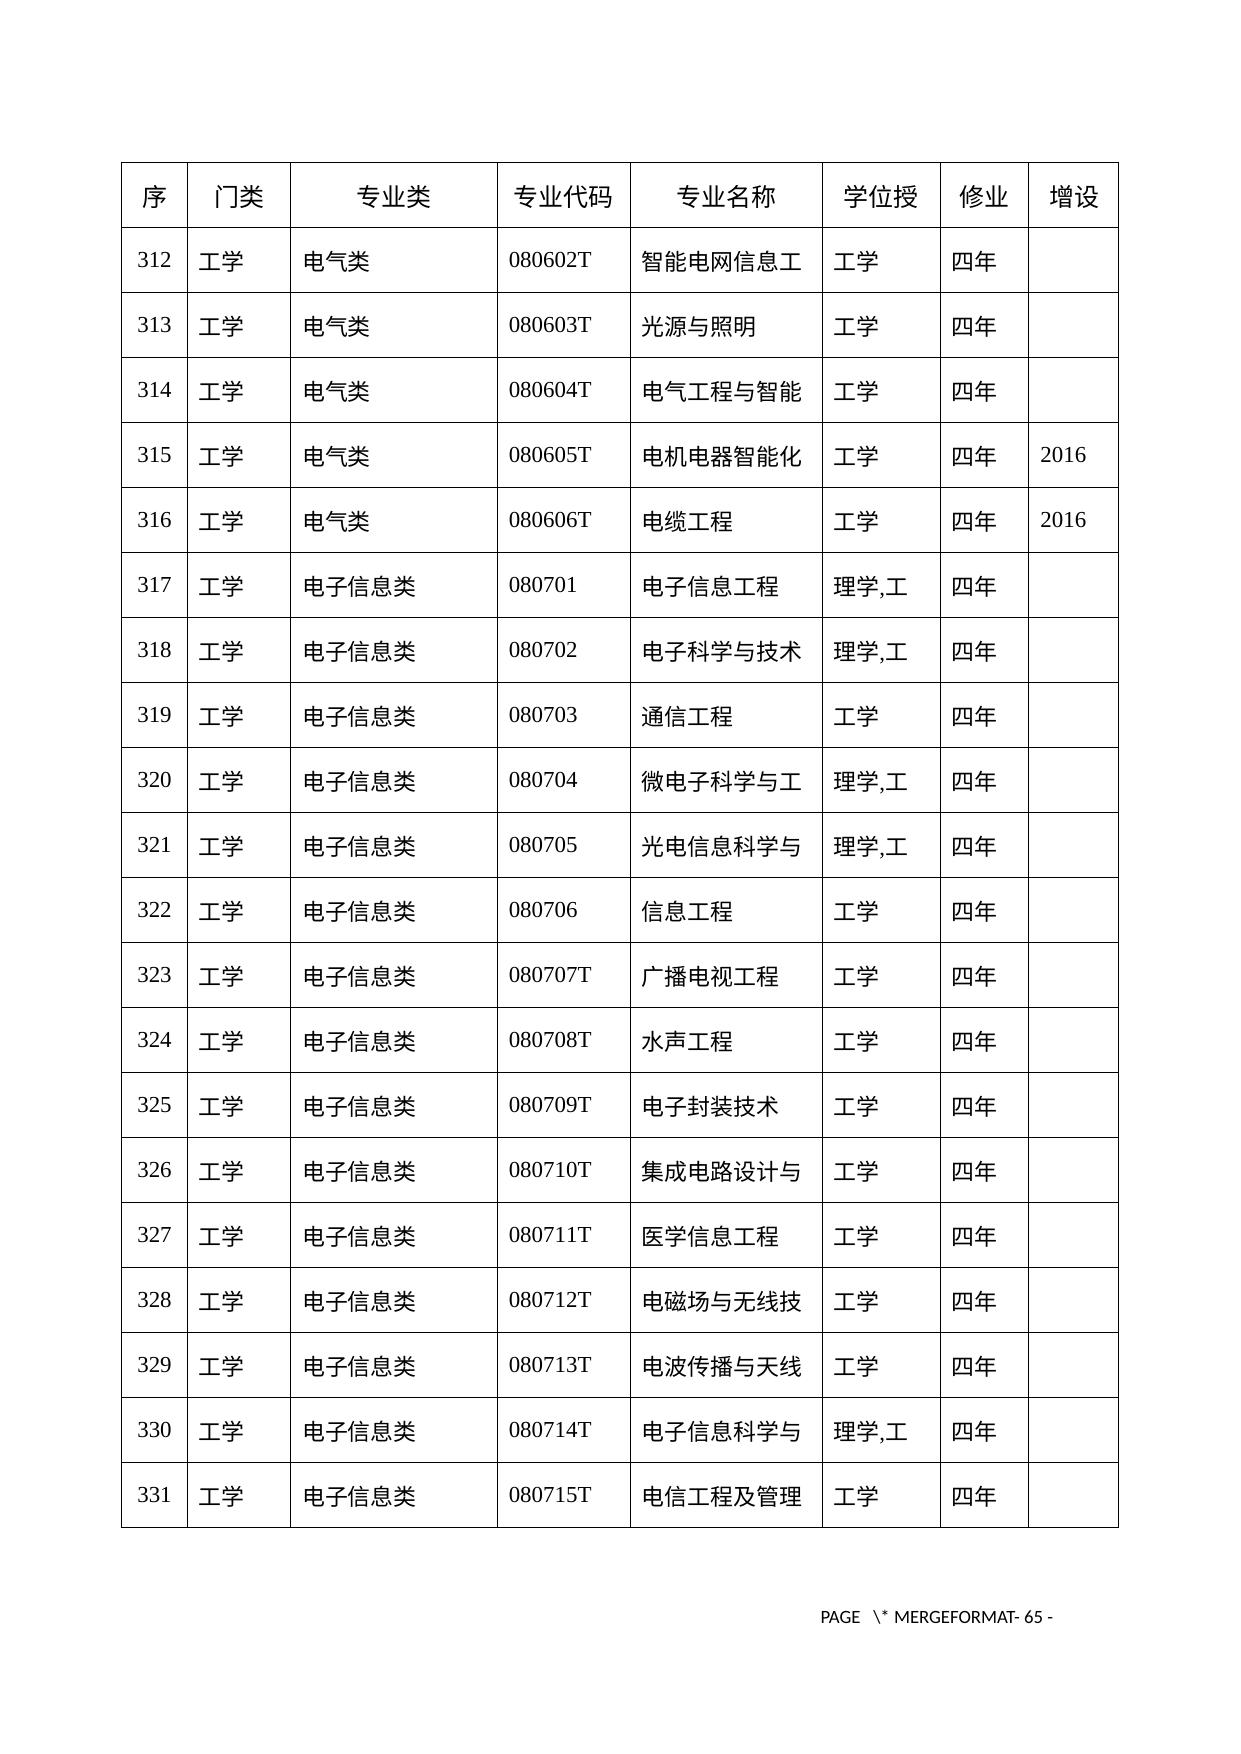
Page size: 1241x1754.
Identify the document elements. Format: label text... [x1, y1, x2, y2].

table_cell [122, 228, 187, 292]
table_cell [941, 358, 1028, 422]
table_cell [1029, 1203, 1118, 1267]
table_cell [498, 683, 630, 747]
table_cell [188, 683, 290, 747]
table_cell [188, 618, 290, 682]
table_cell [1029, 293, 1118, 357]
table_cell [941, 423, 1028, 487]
table_header 专业代码 [498, 163, 630, 227]
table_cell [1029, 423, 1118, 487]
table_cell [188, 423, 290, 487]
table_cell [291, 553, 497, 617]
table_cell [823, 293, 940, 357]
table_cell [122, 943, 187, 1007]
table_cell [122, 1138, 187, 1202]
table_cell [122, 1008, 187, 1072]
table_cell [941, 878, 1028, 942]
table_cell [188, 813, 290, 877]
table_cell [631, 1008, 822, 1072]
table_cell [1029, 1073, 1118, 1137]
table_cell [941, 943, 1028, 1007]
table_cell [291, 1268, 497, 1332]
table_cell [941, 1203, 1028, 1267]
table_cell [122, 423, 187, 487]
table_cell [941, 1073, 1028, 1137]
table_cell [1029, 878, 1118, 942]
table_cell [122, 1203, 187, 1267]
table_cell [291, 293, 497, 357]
table_header 专业类 [291, 163, 497, 227]
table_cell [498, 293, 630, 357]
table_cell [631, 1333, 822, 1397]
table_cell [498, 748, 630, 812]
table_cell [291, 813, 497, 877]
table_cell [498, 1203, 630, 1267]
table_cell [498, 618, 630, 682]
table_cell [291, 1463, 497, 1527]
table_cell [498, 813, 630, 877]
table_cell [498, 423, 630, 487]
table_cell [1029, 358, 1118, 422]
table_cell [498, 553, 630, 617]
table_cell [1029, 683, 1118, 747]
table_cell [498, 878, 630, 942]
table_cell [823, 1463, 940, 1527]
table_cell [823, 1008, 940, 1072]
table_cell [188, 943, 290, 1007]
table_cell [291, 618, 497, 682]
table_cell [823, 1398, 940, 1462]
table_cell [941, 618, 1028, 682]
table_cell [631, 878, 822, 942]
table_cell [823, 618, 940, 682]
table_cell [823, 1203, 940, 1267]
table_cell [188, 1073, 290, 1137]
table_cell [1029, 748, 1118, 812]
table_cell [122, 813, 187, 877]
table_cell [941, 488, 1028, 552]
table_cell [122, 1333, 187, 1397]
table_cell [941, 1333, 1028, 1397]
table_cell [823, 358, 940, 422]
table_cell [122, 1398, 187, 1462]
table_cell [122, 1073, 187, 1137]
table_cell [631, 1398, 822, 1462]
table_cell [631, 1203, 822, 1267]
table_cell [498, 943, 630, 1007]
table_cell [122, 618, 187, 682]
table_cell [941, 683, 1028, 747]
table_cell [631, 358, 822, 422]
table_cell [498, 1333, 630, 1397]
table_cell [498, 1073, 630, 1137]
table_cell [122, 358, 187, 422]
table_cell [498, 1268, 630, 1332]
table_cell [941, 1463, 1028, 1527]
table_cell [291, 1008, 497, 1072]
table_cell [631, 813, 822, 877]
table_header 门类 [188, 163, 290, 227]
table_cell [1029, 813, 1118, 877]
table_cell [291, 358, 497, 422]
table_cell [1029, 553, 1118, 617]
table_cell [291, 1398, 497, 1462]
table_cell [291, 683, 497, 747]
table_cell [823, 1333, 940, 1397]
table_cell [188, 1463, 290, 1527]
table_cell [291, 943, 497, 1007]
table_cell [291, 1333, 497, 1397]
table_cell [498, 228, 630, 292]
table_header 序号 [122, 163, 187, 227]
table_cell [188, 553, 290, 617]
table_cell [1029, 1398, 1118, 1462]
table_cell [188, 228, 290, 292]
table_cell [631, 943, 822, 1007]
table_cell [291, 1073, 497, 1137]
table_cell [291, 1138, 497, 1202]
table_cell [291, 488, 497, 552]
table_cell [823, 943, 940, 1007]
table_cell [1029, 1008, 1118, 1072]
table_header 增设年份 [1029, 163, 1118, 227]
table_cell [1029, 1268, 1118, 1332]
table_header 专业名称 [631, 163, 822, 227]
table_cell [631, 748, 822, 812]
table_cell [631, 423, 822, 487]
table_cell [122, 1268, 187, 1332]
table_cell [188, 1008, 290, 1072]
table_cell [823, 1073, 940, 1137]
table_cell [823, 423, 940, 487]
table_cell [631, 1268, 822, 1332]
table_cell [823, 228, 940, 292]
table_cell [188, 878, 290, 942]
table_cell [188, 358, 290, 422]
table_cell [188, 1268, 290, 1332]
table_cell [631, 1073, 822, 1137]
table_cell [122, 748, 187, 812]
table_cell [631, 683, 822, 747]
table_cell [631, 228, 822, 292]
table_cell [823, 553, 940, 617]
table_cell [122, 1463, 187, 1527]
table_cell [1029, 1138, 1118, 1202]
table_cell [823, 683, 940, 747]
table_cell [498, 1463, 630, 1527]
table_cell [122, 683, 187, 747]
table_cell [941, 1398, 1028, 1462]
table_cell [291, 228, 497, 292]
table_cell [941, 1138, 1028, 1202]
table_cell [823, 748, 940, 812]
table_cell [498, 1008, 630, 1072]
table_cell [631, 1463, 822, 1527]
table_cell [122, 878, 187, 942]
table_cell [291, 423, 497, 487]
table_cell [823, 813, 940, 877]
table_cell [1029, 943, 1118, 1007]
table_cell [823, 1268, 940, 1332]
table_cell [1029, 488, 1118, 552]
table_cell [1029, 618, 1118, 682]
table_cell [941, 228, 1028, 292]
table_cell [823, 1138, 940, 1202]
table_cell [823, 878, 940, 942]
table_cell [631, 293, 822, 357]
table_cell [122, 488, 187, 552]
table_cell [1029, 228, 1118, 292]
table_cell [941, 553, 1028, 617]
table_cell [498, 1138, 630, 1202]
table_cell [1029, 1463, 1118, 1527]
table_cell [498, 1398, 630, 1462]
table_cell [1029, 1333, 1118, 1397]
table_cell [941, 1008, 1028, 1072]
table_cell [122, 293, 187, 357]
table_header 修业年限 [941, 163, 1028, 227]
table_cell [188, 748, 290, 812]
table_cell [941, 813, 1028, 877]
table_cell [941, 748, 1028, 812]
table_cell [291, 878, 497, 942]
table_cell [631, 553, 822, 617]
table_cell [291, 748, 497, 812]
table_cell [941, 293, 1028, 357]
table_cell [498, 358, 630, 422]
table_header 学位授予门类 [823, 163, 940, 227]
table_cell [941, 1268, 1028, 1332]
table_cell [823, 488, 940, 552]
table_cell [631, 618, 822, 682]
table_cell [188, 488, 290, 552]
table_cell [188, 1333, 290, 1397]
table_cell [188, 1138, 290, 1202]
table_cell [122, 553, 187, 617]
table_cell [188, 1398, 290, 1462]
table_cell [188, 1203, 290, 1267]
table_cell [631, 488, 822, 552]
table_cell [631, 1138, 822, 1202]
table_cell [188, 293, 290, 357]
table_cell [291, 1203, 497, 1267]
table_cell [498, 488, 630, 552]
